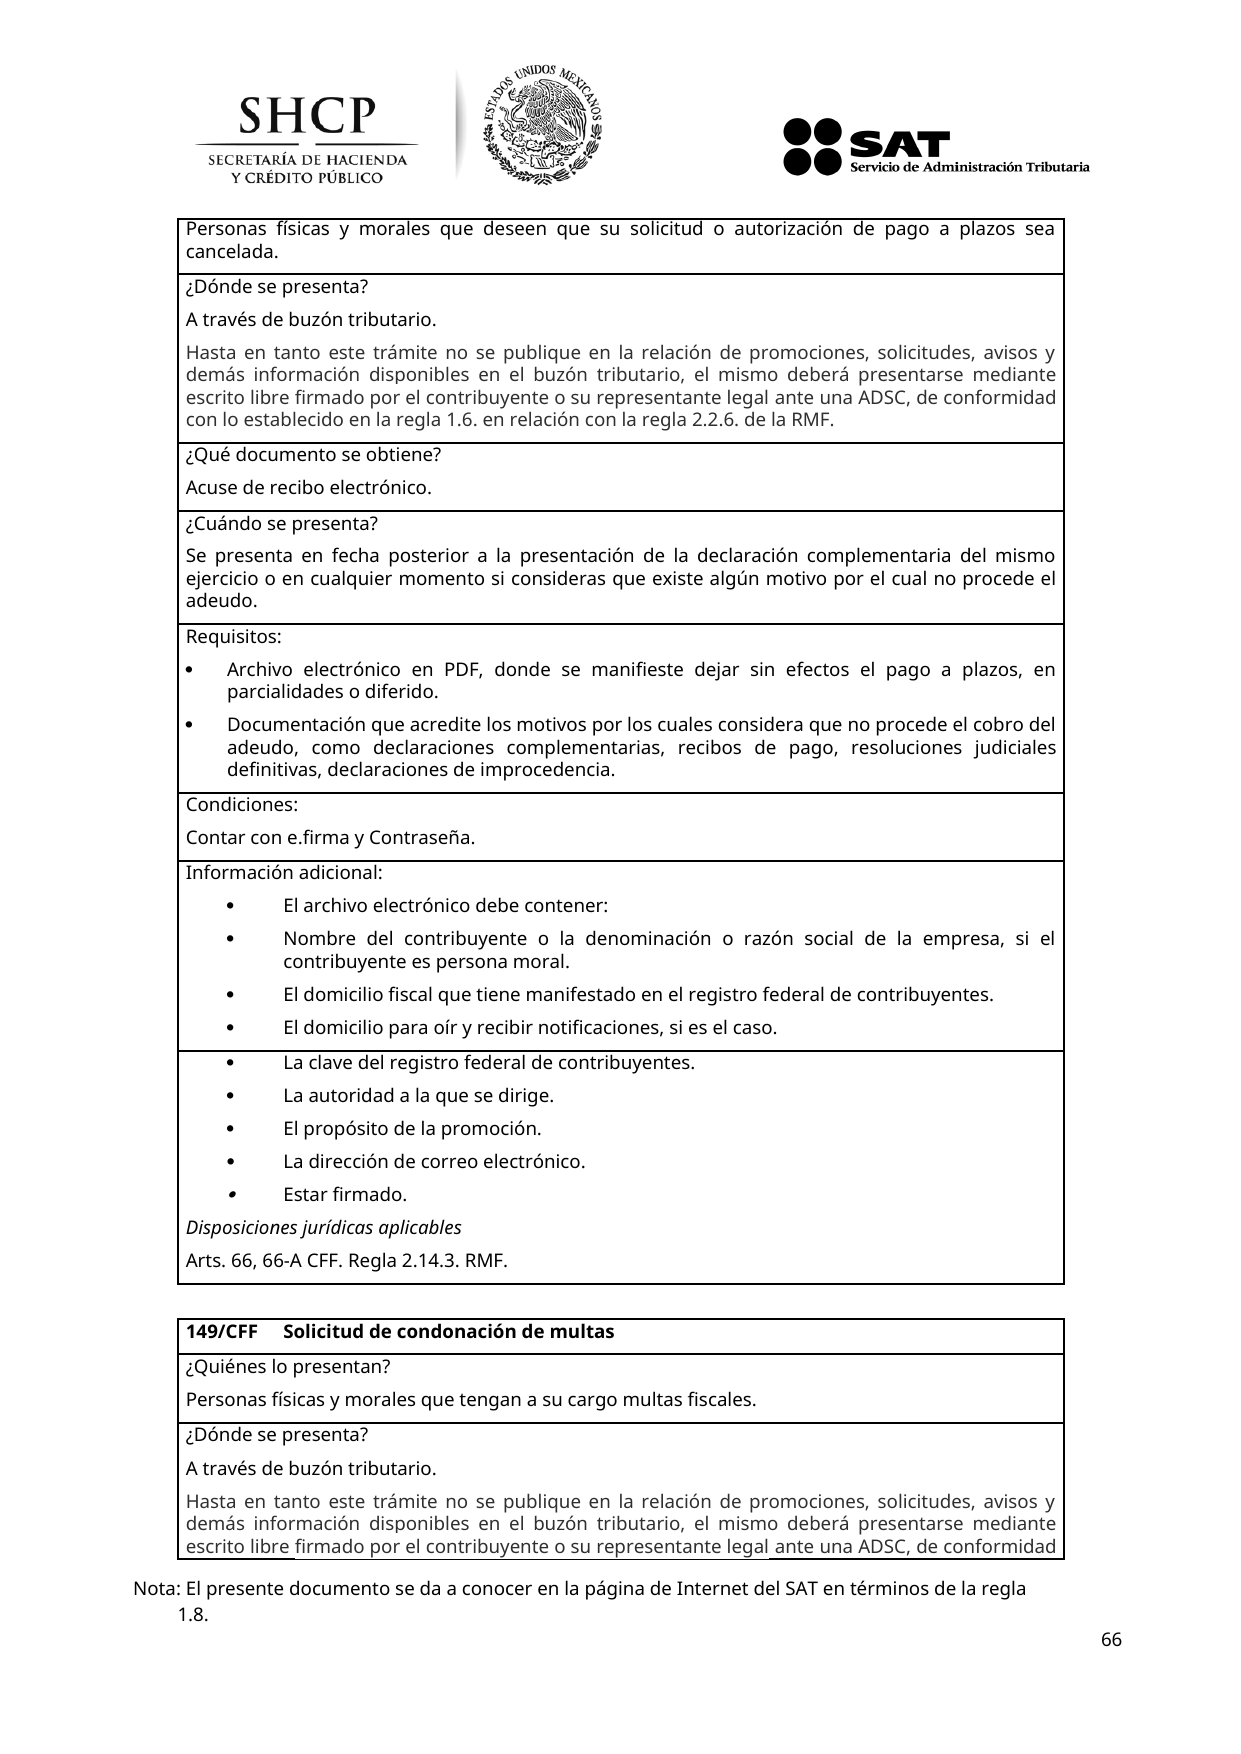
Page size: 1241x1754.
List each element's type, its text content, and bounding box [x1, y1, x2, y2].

table_cell ¿Cuándo se presenta? [179, 512, 1063, 545]
picture [779, 114, 1092, 177]
table_cell Acuse de recibo electrónico. [179, 477, 1063, 510]
table_header 149/CFF Solicitud de condonación de multas [179, 1320, 1063, 1353]
table_cell Se presenta en fecha posterior a la presentación de la declaración complementaria del mismo ejercicio o en cualquier momento si consideras que existe algún motivo por el cual no procede el adeudo. [179, 545, 1063, 623]
table_cell Personas físicas y morales que tengan a su cargo multas fiscales. [179, 1389, 1063, 1422]
table_cell Contar con e.firma y Contraseña. [179, 827, 1063, 860]
table_cell Requisitos: Archivo electrónico en PDF, donde se manifieste dejar sin efectos el pago a plazos, en parcialidades o diferido. Documentación que acredite los motivos por los cuales considera que no procede el cobro del adeudo, como declaraciones complementarias, recibos de pago, resoluciones judiciales definitivas, declaraciones de improcedencia. [179, 625, 1063, 792]
table_cell ¿Dónde se presenta? [179, 275, 1063, 308]
table_cell Arts. 66, 66-A CFF. Regla 2.14.3. RMF. [179, 1250, 1063, 1283]
table_cell Disposiciones jurídicas aplicables [179, 1217, 1063, 1250]
table_cell ¿Dónde se presenta? [179, 1424, 1063, 1457]
table_cell ¿Quiénes lo presentan? [179, 1355, 1063, 1388]
table_cell ¿Qué documento se obtiene? [179, 444, 1063, 477]
table_cell Personas físicas y morales que deseen que su solicitud o autorización de pago a plazos sea cancelada. [179, 220, 1063, 273]
table_cell Información adicional: [179, 862, 1063, 895]
picture [195, 62, 602, 187]
table_cell El archivo electrónico debe contener: Nombre del contribuyente o la denominación o razón social de la empresa, si el contribuyente es persona moral. El domicilio fiscal que tiene manifestado en el registro federal de contribuyentes. El domicilio para oír y recibir notificaciones, si es el caso. [179, 895, 1063, 1049]
table_cell Condiciones: [179, 794, 1063, 827]
table_cell La clave del registro federal de contribuyentes. La autoridad a la que se dirige. El propósito de la promoción. La dirección de correo electrónico. Estar firmado. [179, 1052, 1063, 1217]
